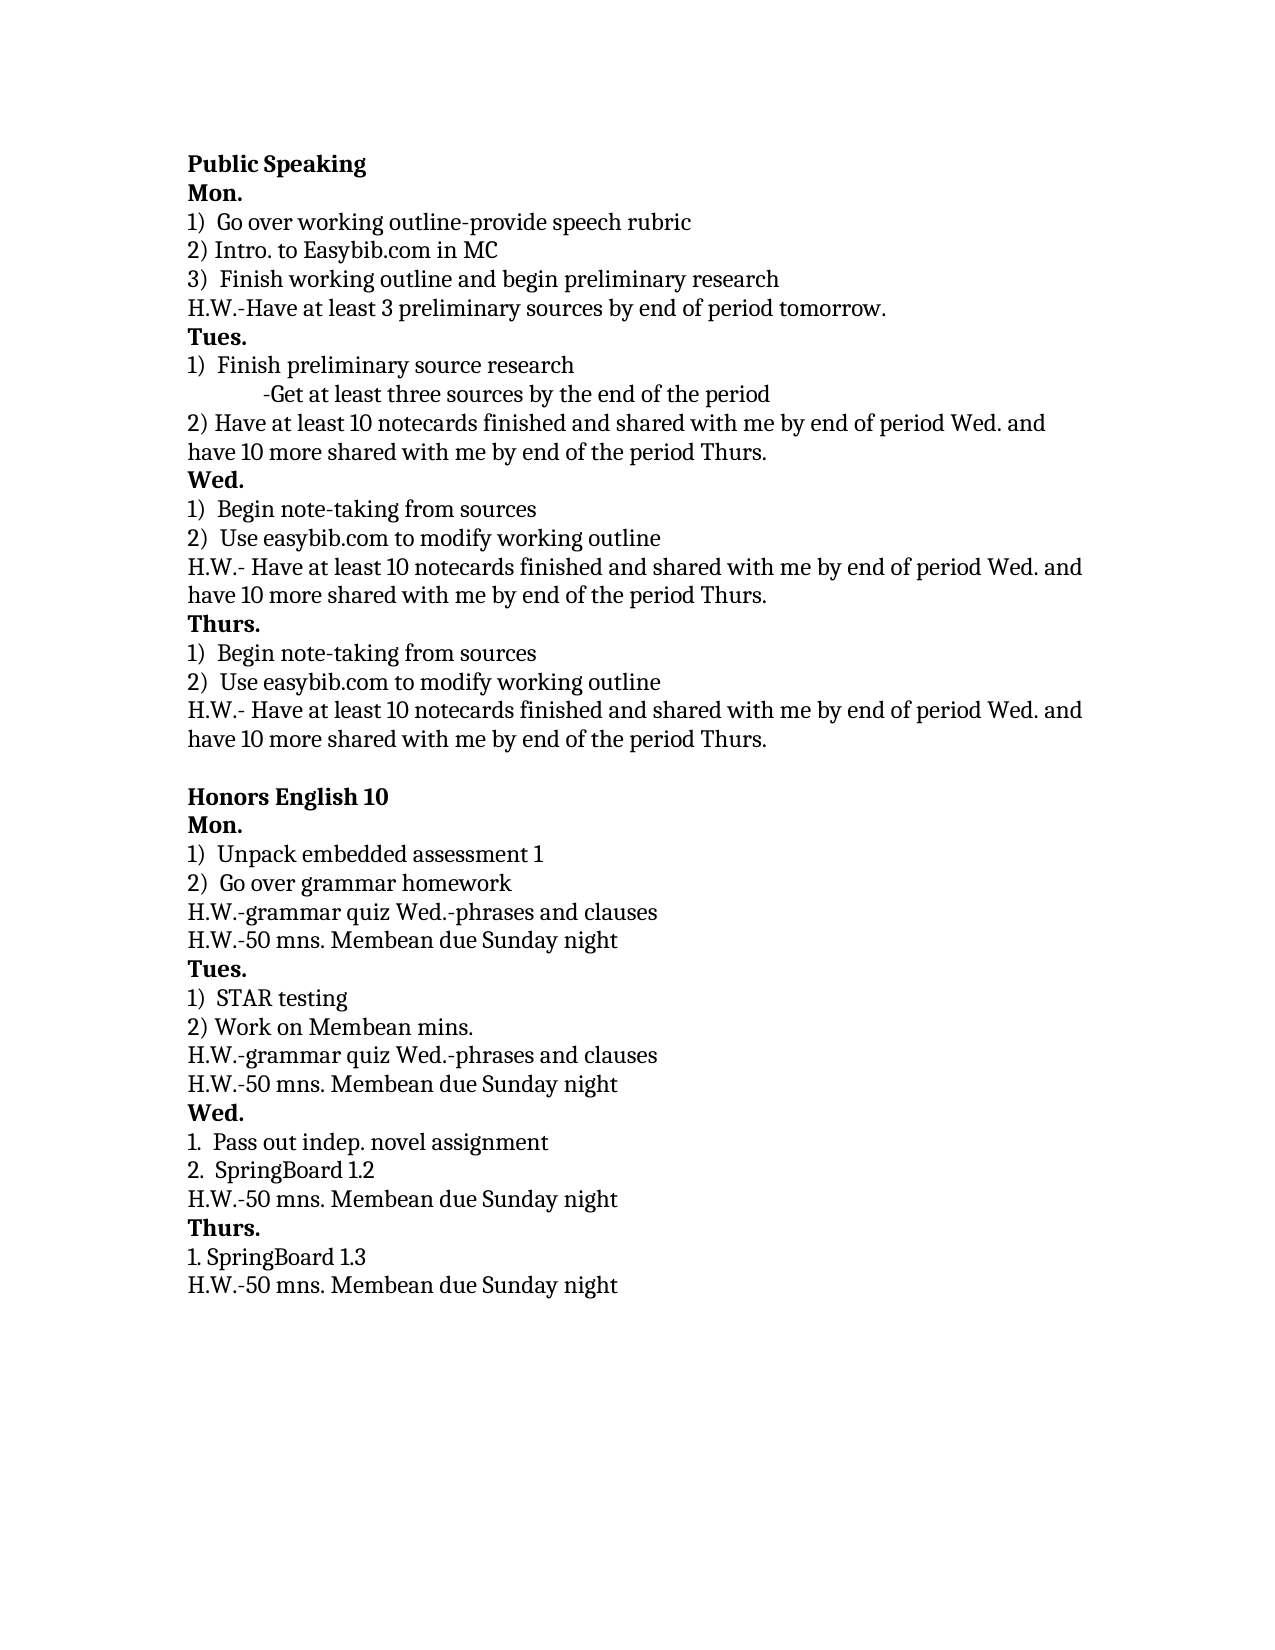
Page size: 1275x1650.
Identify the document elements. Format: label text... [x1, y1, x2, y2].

text 2) Use easybib.com to modify working outline [187, 524, 1087, 552]
text Thurs. [187, 610, 1087, 639]
text 2) Go over grammar homework [187, 869, 1087, 897]
text Wed. [187, 1099, 1087, 1127]
text H.W.- Have at least 10 notecards finished and shared with me by end of period Wed. and have 10 more shared with me by end of the period Thurs. [187, 696, 1087, 754]
text H.W.-50 mns. Membean due Sunday night [187, 1070, 1087, 1099]
text Public Speaking [187, 150, 1087, 179]
text -Get at least three sources by the end of the period [187, 380, 1087, 409]
text 1. Pass out indep. novel assignment [187, 1127, 1087, 1156]
text 2) Intro. to Easybib.com in MC [187, 236, 1087, 265]
text H.W.-grammar quiz Wed.-phrases and clauses [187, 1041, 1087, 1070]
text 3) Finish working outline and begin preliminary research [187, 265, 1087, 294]
text 2) Work on Membean mins. [187, 1012, 1087, 1041]
text 2. SpringBoard 1.2 [187, 1156, 1087, 1185]
text H.W.-50 mns. Membean due Sunday night [187, 926, 1087, 955]
text 1. SpringBoard 1.3 [187, 1242, 1087, 1271]
text Mon. [187, 179, 1087, 207]
text 1) Finish preliminary source research [187, 351, 1087, 380]
text Honors English 10 [187, 782, 1087, 811]
text Thurs. [187, 1214, 1087, 1242]
text 2) Use easybib.com to modify working outline [187, 667, 1087, 696]
text Tues. [187, 322, 1087, 351]
text H.W.-50 mns. Membean due Sunday night [187, 1185, 1087, 1214]
text Mon. [187, 811, 1087, 840]
text H.W.-50 mns. Membean due Sunday night [187, 1271, 1087, 1300]
text Wed. [187, 466, 1087, 495]
text 1) Go over working outline-provide speech rubric [187, 207, 1087, 236]
text 2) Have at least 10 notecards finished and shared with me by end of period Wed. and have 10 more shared with me by end of the period Thurs. [187, 409, 1087, 466]
text H.W.- Have at least 10 notecards finished and shared with me by end of period Wed. and have 10 more shared with me by end of the period Thurs. [187, 552, 1087, 610]
text 1) Unpack embedded assessment 1 [187, 840, 1087, 869]
text H.W.-Have at least 3 preliminary sources by end of period tomorrow. [187, 294, 1087, 322]
text H.W.-grammar quiz Wed.-phrases and clauses [187, 897, 1087, 926]
text Tues. [187, 955, 1087, 984]
text 1) Begin note-taking from sources [187, 495, 1087, 524]
text 1) Begin note-taking from sources [187, 639, 1087, 667]
text 1) STAR testing [187, 984, 1087, 1012]
